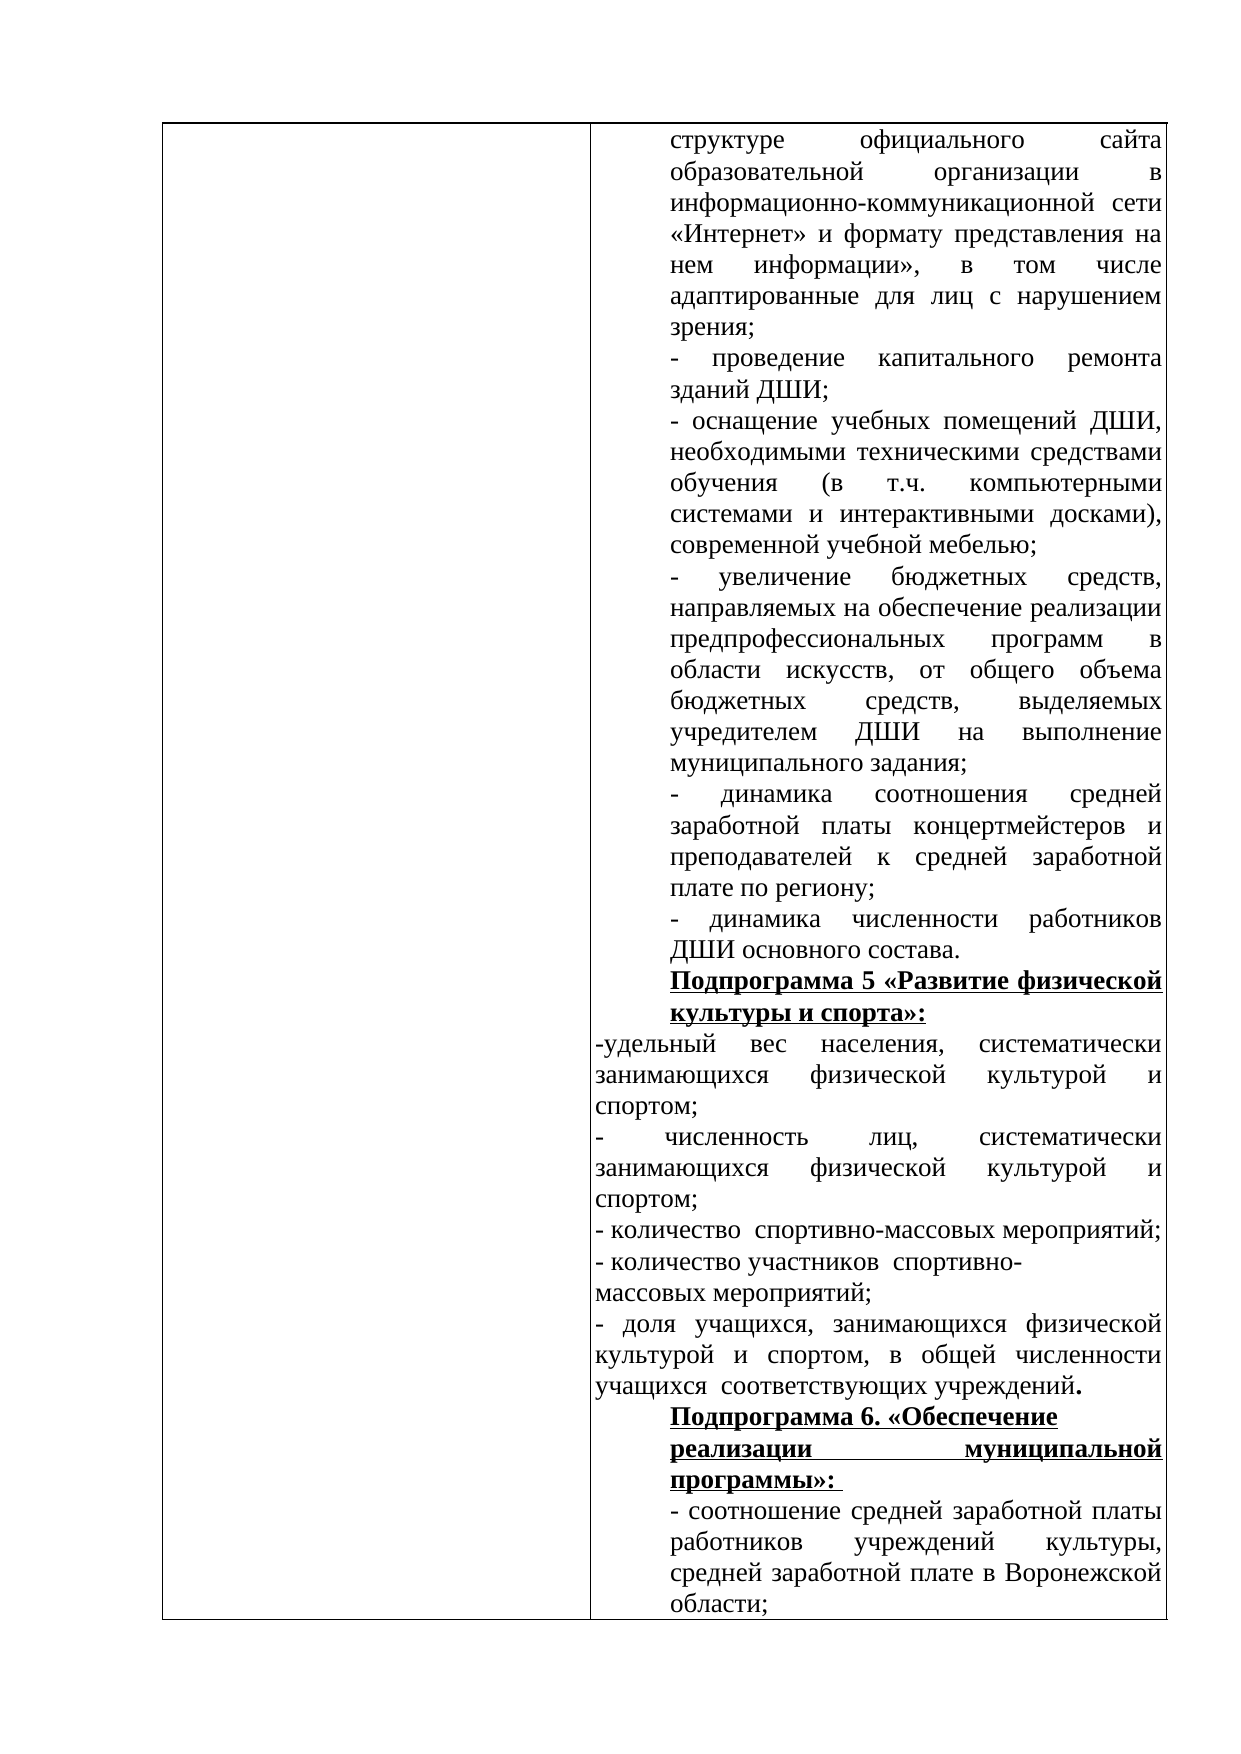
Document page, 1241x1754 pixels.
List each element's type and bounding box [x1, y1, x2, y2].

table_cell [163, 124, 590, 1618]
table_cell [591, 124, 1166, 1618]
